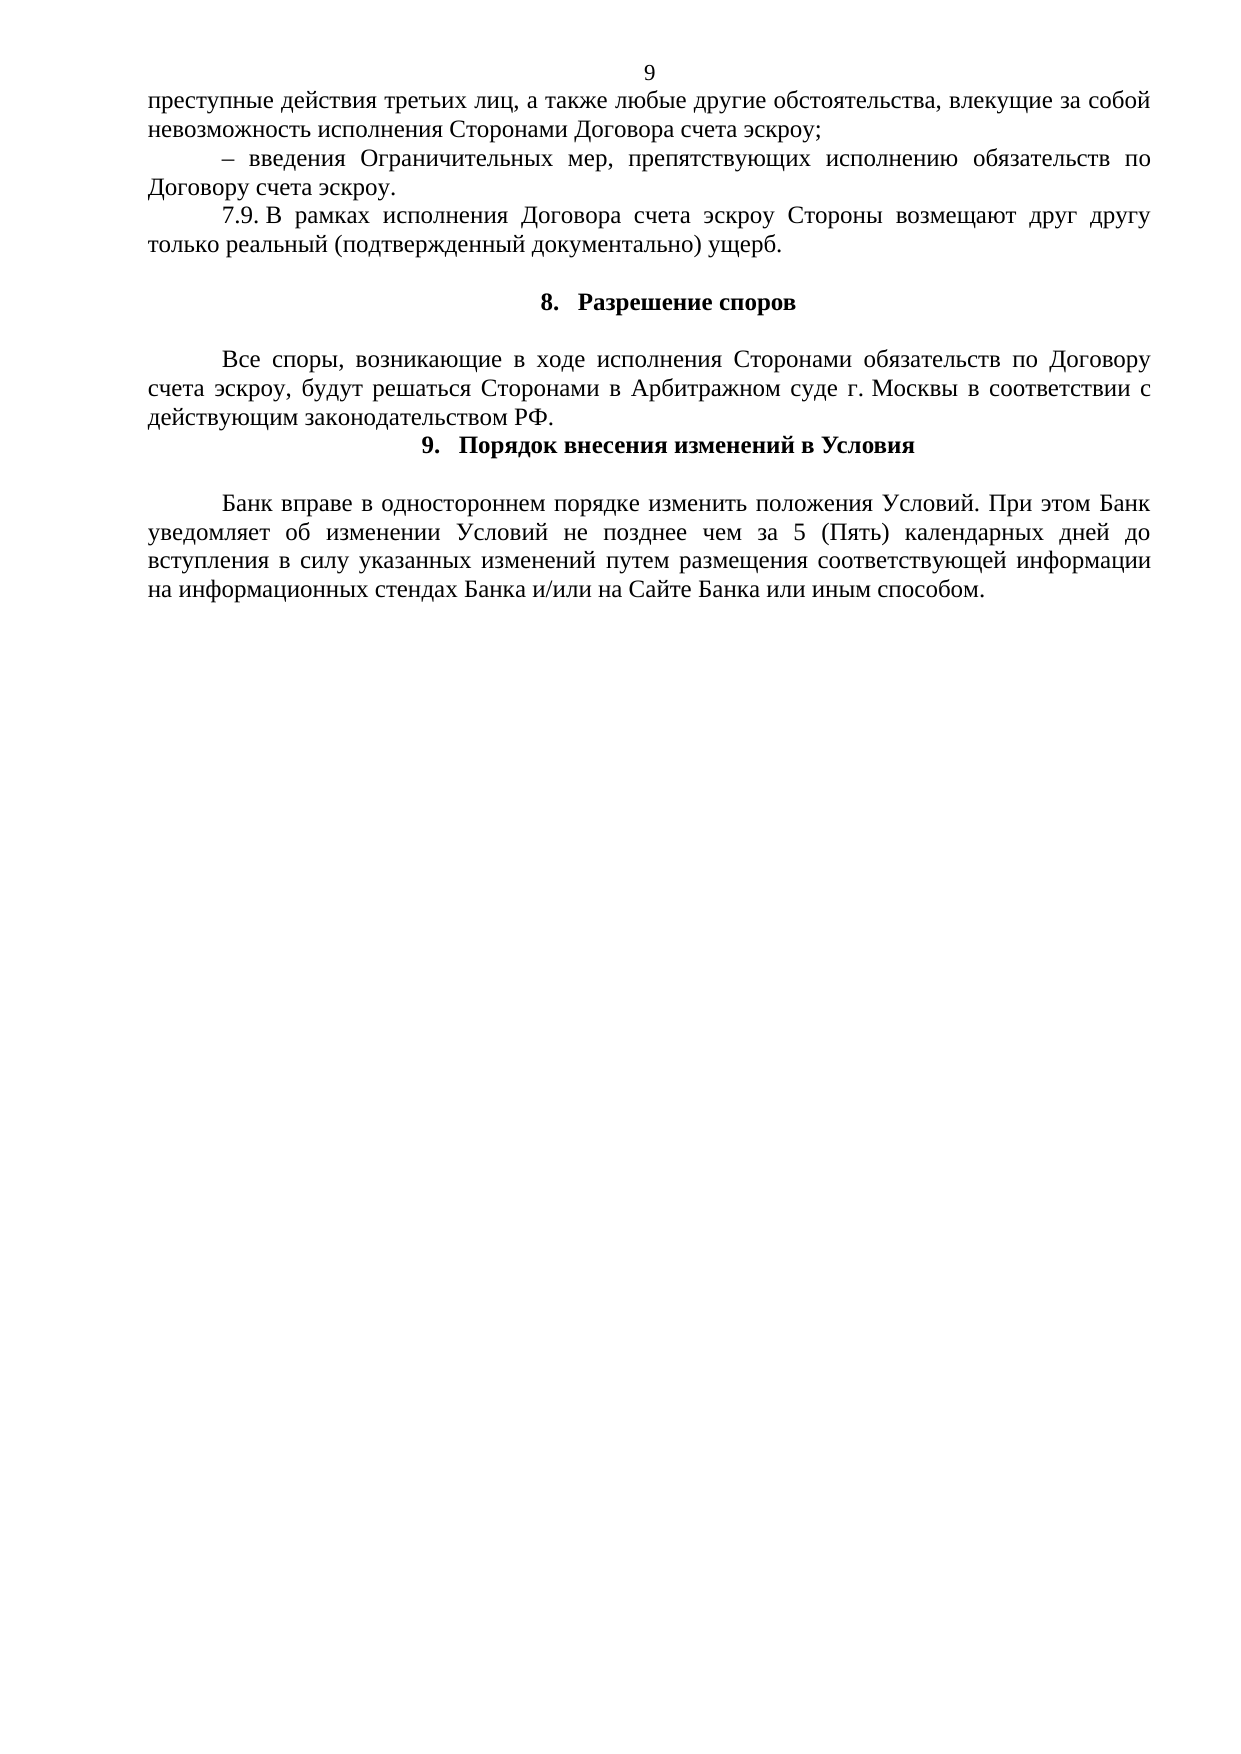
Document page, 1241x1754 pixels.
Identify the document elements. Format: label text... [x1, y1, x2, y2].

text – введения Ограничительных мер, препятствующих исполнению обязательств по Договору счета эскроу. [148, 143, 1152, 200]
text Банк вправе в одностороннем порядке изменить положения Условий. При этом Банк уведомляет об изменении Условий не позднее чем за 5 (Пять) календарных дней до вступления в силу указанных изменений путем размещения соответствующей информации на информационных стендах Банка и/или на Сайте Банка или иным способом. [148, 488, 1152, 603]
text Все споры, возникающие в ходе исполнения Сторонами обязательств по Договору счета эскроу, будут решаться Сторонами в Арбитражном суде г. Москвы в соответствии с действующим законодательством РФ. [148, 344, 1152, 430]
list Разрешение споров [185, 287, 1152, 315]
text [148, 85, 1152, 143]
text 7.9. В рамках исполнения Договора счета эскроу Стороны возмещают друг другу только реальный (подтвержденный документально) ущерб. [148, 200, 1152, 258]
list Порядок внесения изменений в Условия [185, 430, 1152, 459]
